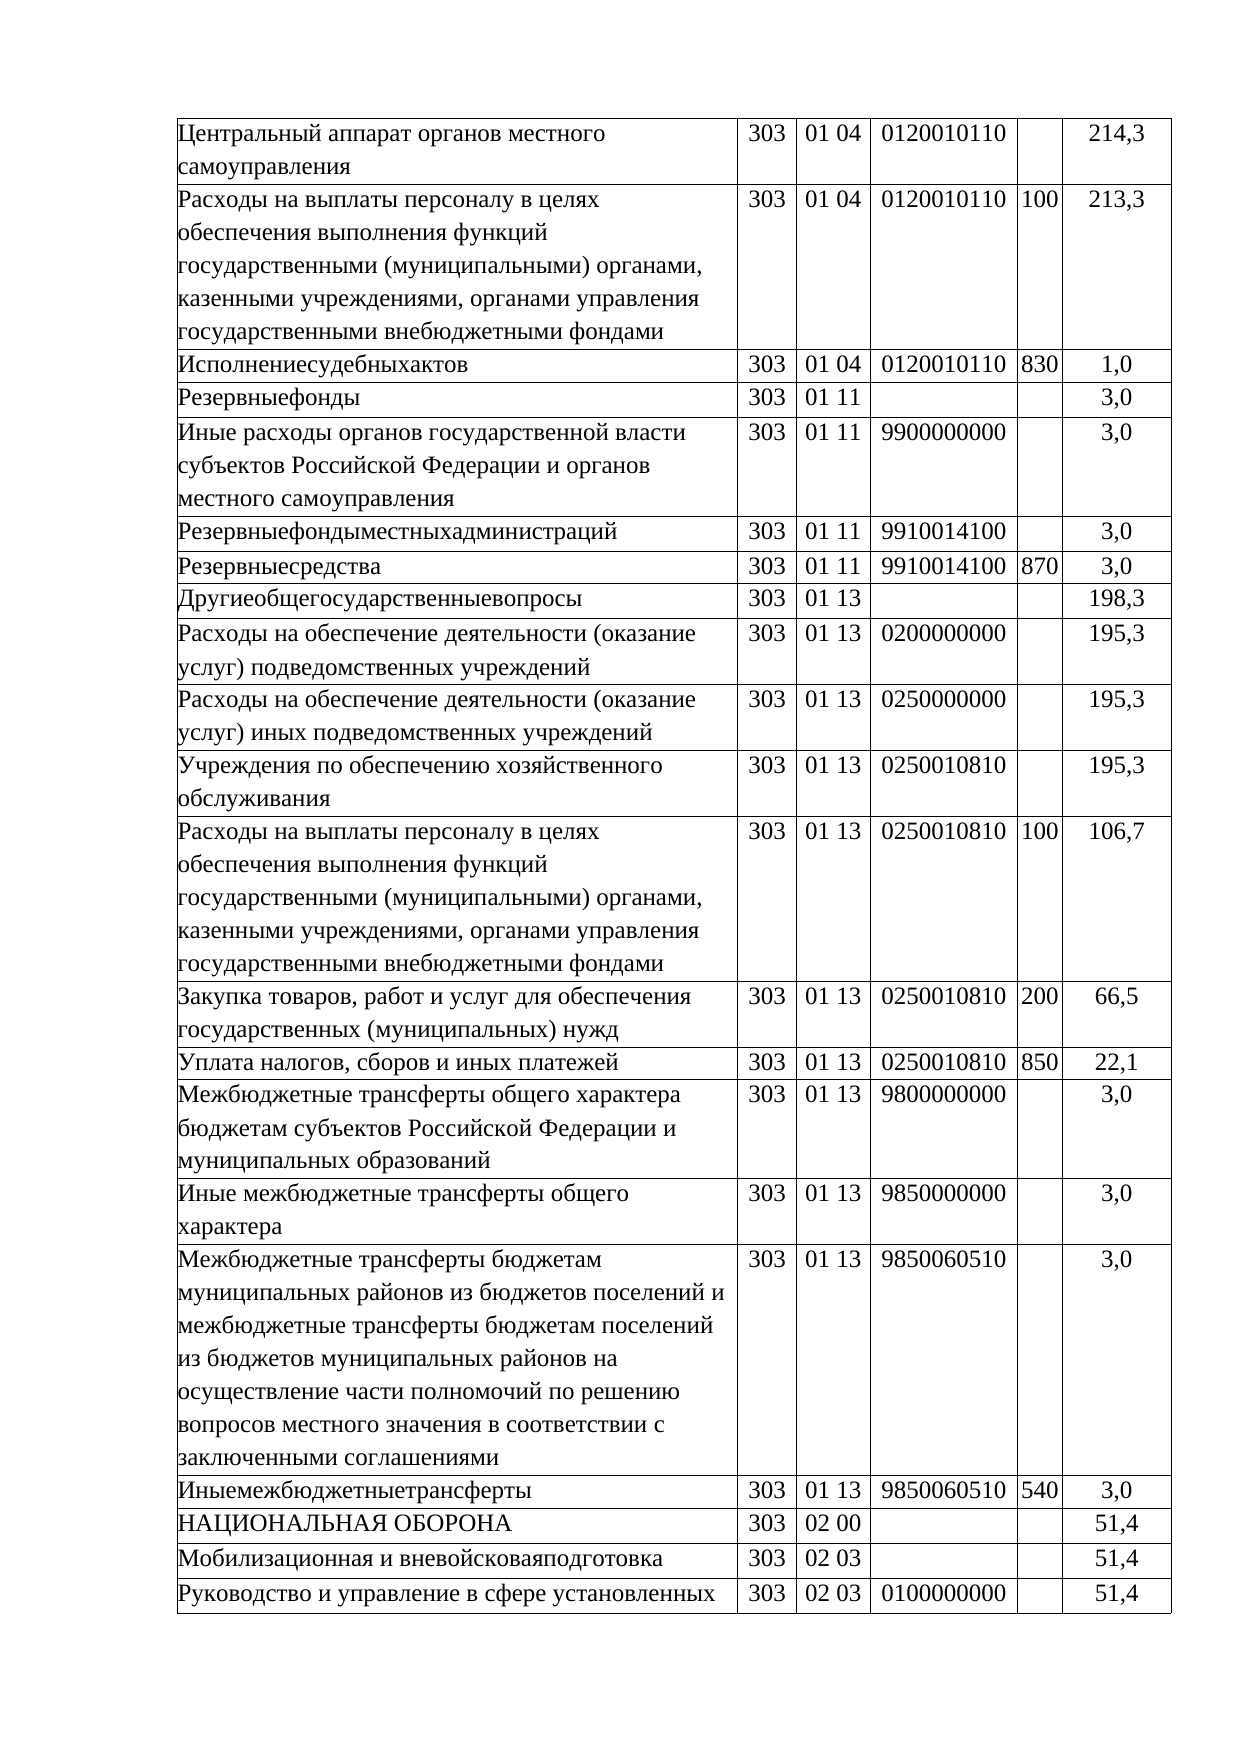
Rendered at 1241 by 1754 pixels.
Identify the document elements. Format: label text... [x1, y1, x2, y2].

table_cell 01 04 [797, 185, 870, 349]
table_cell 303 [738, 185, 796, 349]
table_cell 01 13 [797, 1080, 870, 1178]
table_cell 303 [738, 982, 796, 1047]
table_cell [1018, 1245, 1062, 1475]
table_cell 0100000000 [871, 1579, 1017, 1613]
table_cell 01 04 [797, 350, 870, 382]
table_cell 51,4 [1063, 1579, 1171, 1613]
table_cell 9850060510 [871, 1476, 1017, 1508]
table_cell 870 [1018, 552, 1062, 583]
table_cell 303 [738, 1476, 796, 1508]
table_cell 3,0 [1063, 552, 1171, 583]
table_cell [178, 1579, 737, 1613]
table_cell [871, 1544, 1017, 1578]
table_cell 22,1 [1063, 1048, 1171, 1079]
table_cell Резервныефонды [178, 383, 737, 417]
table_cell 303 [738, 350, 796, 382]
table_cell 1,0 [1063, 350, 1171, 382]
table_cell [871, 584, 1017, 618]
table_cell 303 [738, 517, 796, 551]
table_cell 9850060510 [871, 1245, 1017, 1475]
table_cell 214,3 [1063, 119, 1171, 184]
table_cell [1018, 619, 1062, 684]
table_cell 01 13 [797, 1179, 870, 1244]
table_cell 303 [738, 1179, 796, 1244]
table_cell 303 [738, 685, 796, 750]
table_cell 9800000000 [871, 1080, 1017, 1178]
table_cell 51,4 [1063, 1509, 1171, 1543]
table_cell 9850000000 [871, 1179, 1017, 1244]
table_cell 3,0 [1063, 418, 1171, 516]
table_cell 66,5 [1063, 982, 1171, 1047]
table_cell 3,0 [1063, 383, 1171, 417]
table_cell 0200000000 [871, 619, 1017, 684]
table_cell 01 13 [797, 751, 870, 816]
table_cell 01 13 [797, 1476, 870, 1508]
table_cell Центральный аппарат органов местного самоуправления [178, 119, 737, 184]
table_cell Межбюджетные трансферты бюджетам муниципальных районов из бюджетов поселений и межбюджетные трансферты бюджетам поселений из бюджетов муниципальных районов на осуществление части полномочий по решению вопросов местного значения в соответствии с заключенными соглашениями [178, 1245, 737, 1475]
table_cell Иные расходы органов государственной власти субъектов Российской Федерации и органов местного самоуправления [178, 418, 737, 516]
table_cell 830 [1018, 350, 1062, 382]
table_cell [1018, 751, 1062, 816]
table_cell 303 [738, 383, 796, 417]
table_cell Уплата налогов, сборов и иных платежей [178, 1048, 737, 1079]
table_cell 0120010110 [871, 119, 1017, 184]
table_cell 198,3 [1063, 584, 1171, 618]
table_cell Резервныефондыместныхадминистраций [178, 517, 737, 551]
table_cell 195,3 [1063, 751, 1171, 816]
table_cell 303 [738, 1509, 796, 1543]
table_cell 02 03 [797, 1579, 870, 1613]
table_cell 01 13 [797, 982, 870, 1047]
table_cell 106,7 [1063, 817, 1171, 981]
table_cell 100 [1018, 817, 1062, 981]
table_cell 195,3 [1063, 619, 1171, 684]
table_cell Закупка товаров, работ и услуг для обеспечения государственных (муниципальных) нужд [178, 982, 737, 1047]
table_cell Расходы на обеспечение деятельности (оказание услуг) иных подведомственных учреждений [178, 685, 737, 750]
table_cell 0120010110 [871, 185, 1017, 349]
table_cell 213,3 [1063, 185, 1171, 349]
table_cell 303 [738, 584, 796, 618]
table_cell 200 [1018, 982, 1062, 1047]
table_cell [1018, 1080, 1062, 1178]
table_cell 303 [738, 1080, 796, 1178]
table_cell [1018, 685, 1062, 750]
table_cell 01 13 [797, 1245, 870, 1475]
table_cell 01 11 [797, 383, 870, 417]
table_cell 0250010810 [871, 982, 1017, 1047]
table_cell 01 13 [797, 685, 870, 750]
table_cell 0250010810 [871, 1048, 1017, 1079]
table_cell Межбюджетные трансферты общего характера бюджетам субъектов Российской Федерации и муниципальных образований [178, 1080, 737, 1178]
table_cell Расходы на обеспечение деятельности (оказание услуг) подведомственных учреждений [178, 619, 737, 684]
table_cell 3,0 [1063, 1179, 1171, 1244]
table_cell 01 11 [797, 418, 870, 516]
table_cell 01 11 [797, 552, 870, 583]
table_cell 01 04 [797, 119, 870, 184]
table_cell 0250010810 [871, 751, 1017, 816]
table_cell 51,4 [1063, 1544, 1171, 1578]
table_cell [1018, 1544, 1062, 1578]
table_cell 303 [738, 418, 796, 516]
table_cell 01 13 [797, 1048, 870, 1079]
table_cell Иныемежбюджетныетрансферты [178, 1476, 737, 1508]
table_cell 303 [738, 1048, 796, 1079]
table_cell 850 [1018, 1048, 1062, 1079]
table_cell 9910014100 [871, 552, 1017, 583]
table_cell 3,0 [1063, 1476, 1171, 1508]
table_cell Исполнениесудебныхактов [178, 350, 737, 382]
table_cell 01 13 [797, 619, 870, 684]
table_cell 303 [738, 1544, 796, 1578]
table_cell Резервныесредства [178, 552, 737, 583]
table_cell 303 [738, 119, 796, 184]
table_cell 0120010110 [871, 350, 1017, 382]
table_cell [1018, 1509, 1062, 1543]
table_cell 303 [738, 552, 796, 583]
table_cell 01 13 [797, 584, 870, 618]
table_cell 303 [738, 1245, 796, 1475]
table_cell 01 13 [797, 817, 870, 981]
table_cell 9910014100 [871, 517, 1017, 551]
table_cell 0250010810 [871, 817, 1017, 981]
table_cell 303 [738, 619, 796, 684]
table_cell 303 [738, 817, 796, 981]
table_cell 01 11 [797, 517, 870, 551]
table_cell 02 03 [797, 1544, 870, 1578]
table_cell Иные межбюджетные трансферты общего характера [178, 1179, 737, 1244]
table_cell 303 [738, 1579, 796, 1613]
table_cell НАЦИОНАЛЬНАЯ ОБОРОНА [178, 1509, 737, 1543]
table_cell [1018, 383, 1062, 417]
table_cell [871, 1509, 1017, 1543]
table_cell 195,3 [1063, 685, 1171, 750]
table_cell [1018, 1179, 1062, 1244]
table_cell [1018, 418, 1062, 516]
table_cell [1018, 1579, 1062, 1613]
table_cell 3,0 [1063, 1080, 1171, 1178]
table_cell [1018, 517, 1062, 551]
table_cell [871, 383, 1017, 417]
table_cell 3,0 [1063, 517, 1171, 551]
table_cell [1018, 584, 1062, 618]
table_cell 02 00 [797, 1509, 870, 1543]
table_cell 0250000000 [871, 685, 1017, 750]
table_cell 3,0 [1063, 1245, 1171, 1475]
table_cell Мобилизационная и вневойсковаяподготовка [178, 1544, 737, 1578]
table_cell Другиеобщегосударственныевопросы [178, 584, 737, 618]
table_cell 9900000000 [871, 418, 1017, 516]
table_cell [1018, 119, 1062, 184]
table_cell 100 [1018, 185, 1062, 349]
table_cell Учреждения по обеспечению хозяйственного обслуживания [178, 751, 737, 816]
table_cell 303 [738, 751, 796, 816]
table_cell 540 [1018, 1476, 1062, 1508]
